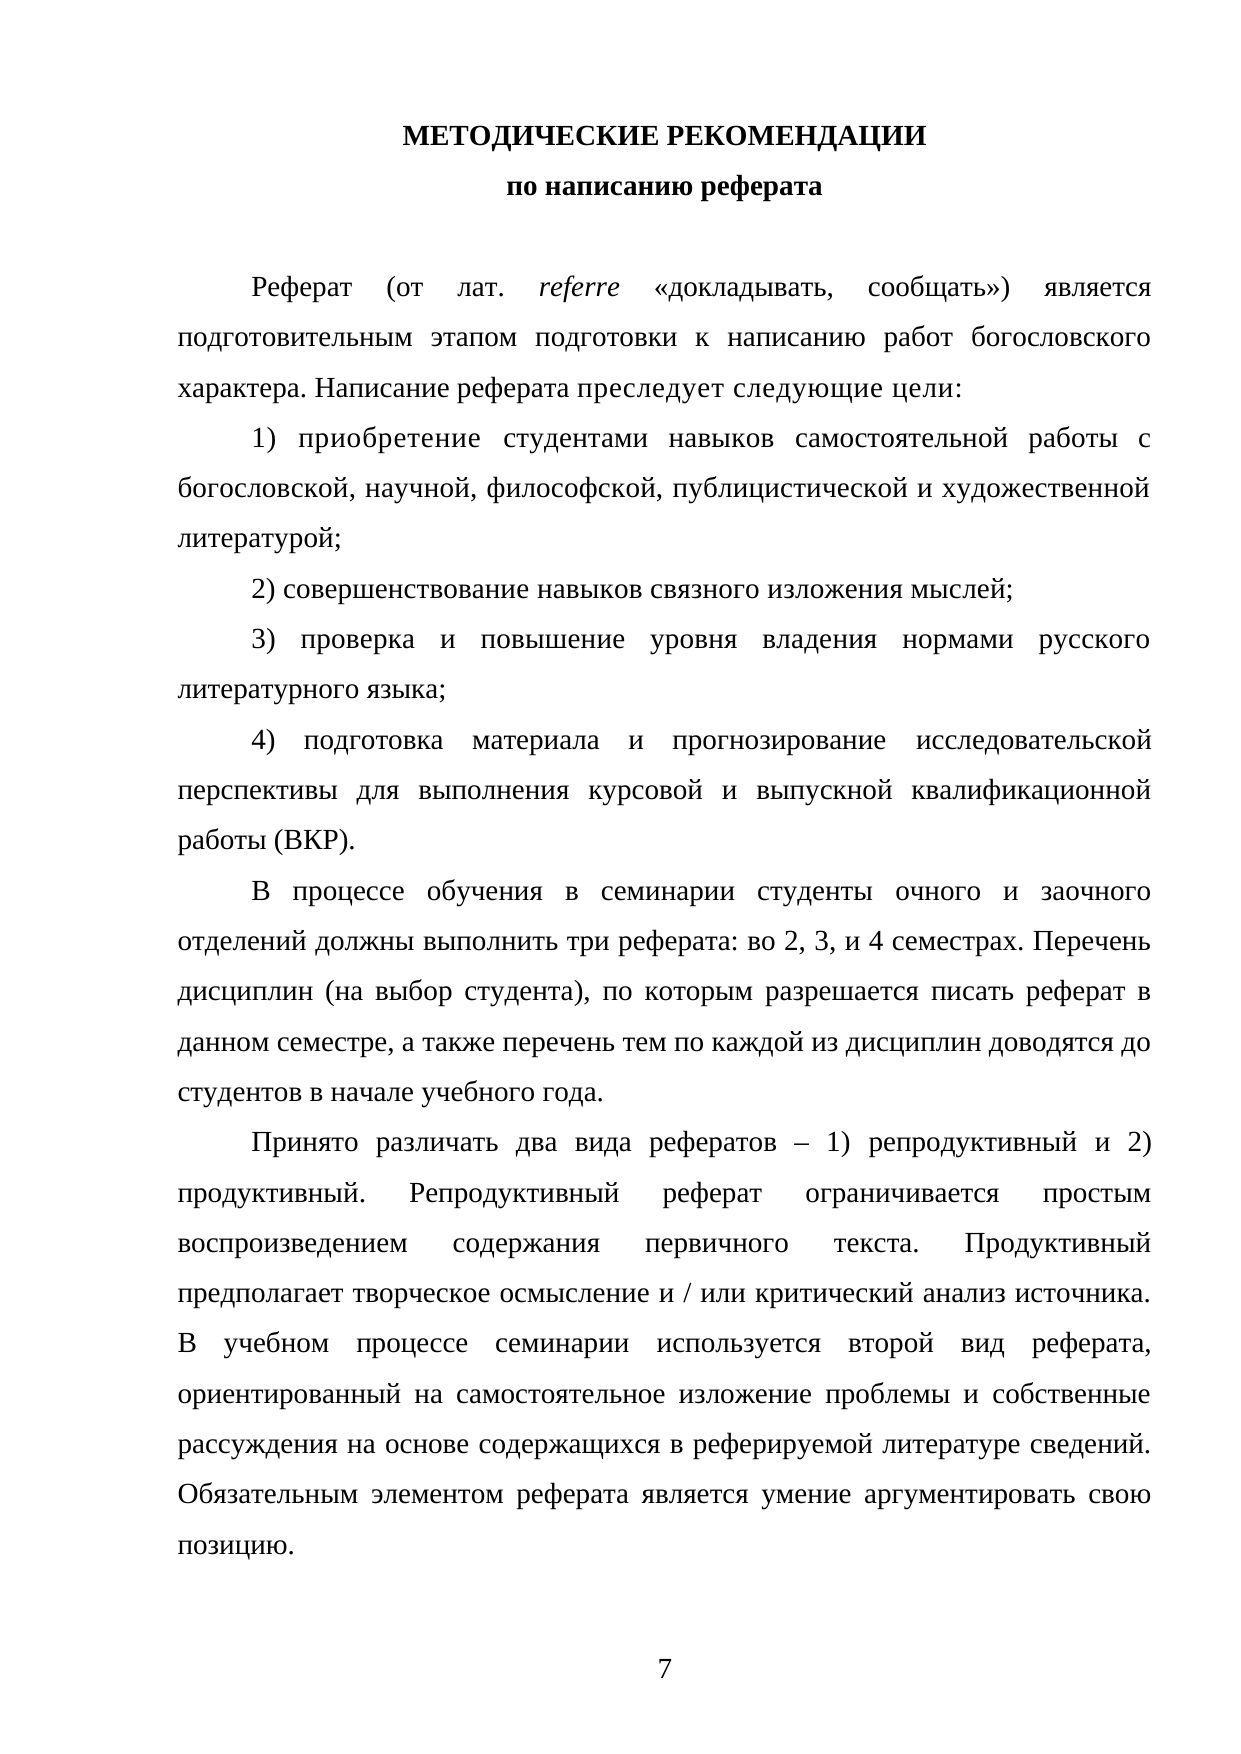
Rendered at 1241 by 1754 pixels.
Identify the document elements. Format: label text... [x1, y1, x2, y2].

text 4) подготовка материала и прогнозирование исследовательской перспективы для выполнения курсовой и выпускной квалификационной работы (ВКР). [177, 722, 1152, 856]
text МЕТОДИЧЕСКИЕ РЕКОМЕНДАЦИИ [177, 118, 1152, 152]
text 3) проверка и повышение уровня владения нормами русского литературного языка; [177, 621, 1152, 705]
text В процессе обучения в семинарии студенты очного и заочного отделений должны выполнить три реферата: во 2, 3, и 4 семестрах. Перечень дисциплин (на выбор студента), по которым разрешается писать реферат в данном семестре, а также перечень тем по каждой из дисциплин доводятся до студентов в начале учебного года. [177, 873, 1152, 1108]
text Реферат (от лат. referre «докладывать, сообщать») является подготовительным этапом подготовки к написанию работ богословского характера. Написание реферата преследует следующие цели: [177, 269, 1152, 403]
text по написанию реферата [177, 168, 1152, 202]
text 2) совершенствование навыков связного изложения мыслей; [177, 571, 1152, 604]
text 1) приобретение студентами навыков самостоятельной работы с богословской, научной, философской, публицистической и художественной литературой; [177, 420, 1152, 554]
text Принято различать два вида рефератов – 1) репродуктивный и 2) продуктивный. Репродуктивный реферат ограничивается простым воспроизведением содержания первичного текста. Продуктивный предполагает творческое осмысление и / или критический анализ источника. В учебном процессе семинарии используется второй вид реферата, ориентированный на самостоятельное изложение проблемы и собственные рассуждения на основе содержащихся в реферируемой литературе сведений. Обязательным элементом реферата является умение аргументировать свою позицию. [177, 1124, 1152, 1560]
